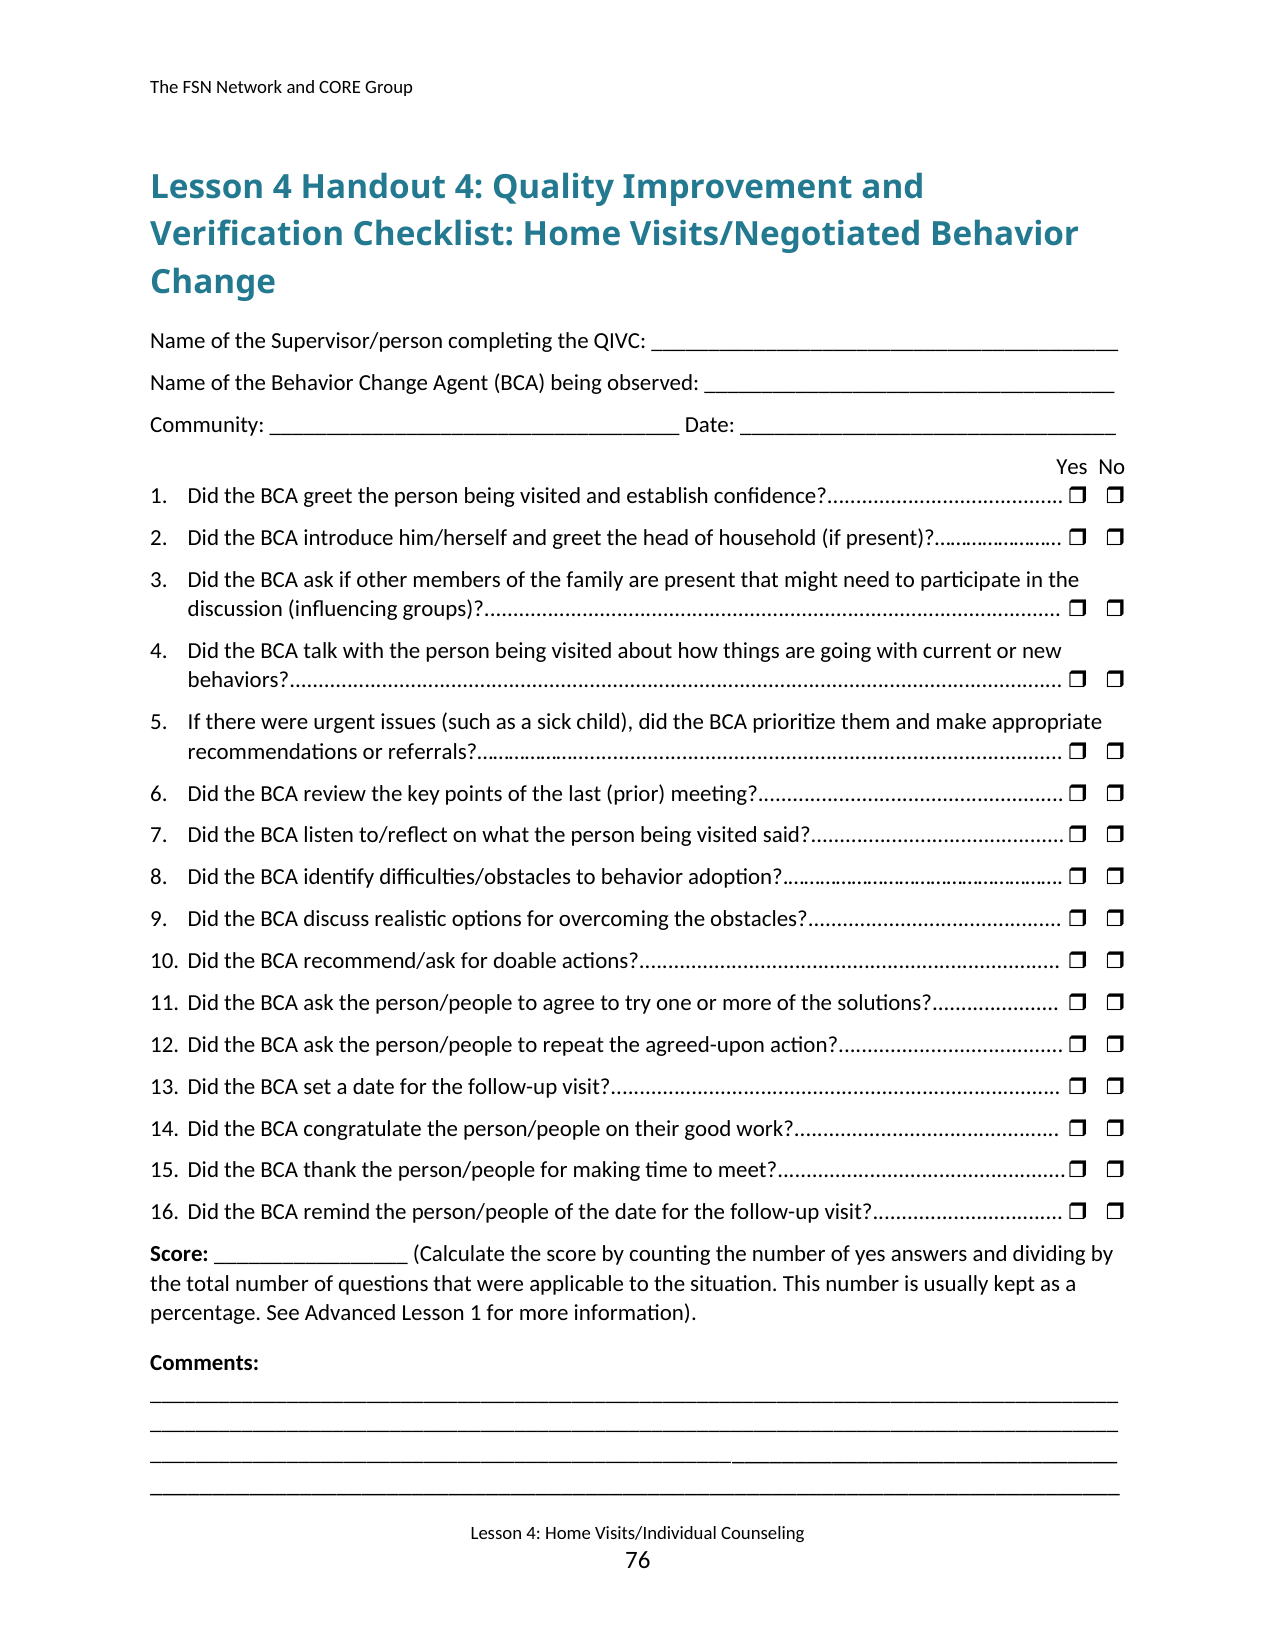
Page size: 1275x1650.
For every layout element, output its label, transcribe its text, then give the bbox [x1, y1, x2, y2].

list Did the BCA listen to/reflect on what the person being visited said?............................................ [150, 821, 1125, 848]
list Did the BCA set a date for the follow-up visit?.............................................................................. [150, 1072, 1125, 1100]
list Did the BCA congratulate the person/people on their good work?.............................................. [150, 1114, 1125, 1142]
list Did the BCA ask if other members of the family are present that might need to participate in the discussion (influencing groups)?.................................................................................................... [150, 565, 1125, 622]
list Did the BCA review the key points of the last (prior) meeting?..................................................... [150, 779, 1125, 807]
list Did the BCA greet the person being visited and establish confidence?......................................... [150, 481, 1125, 509]
text Comments: __________________________________________________________________________________________________________________________________________________________________________________________________________________________________________________________________________________________________________________________________________ [150, 1348, 1125, 1499]
list Did the BCA discuss realistic options for overcoming the obstacles?............................................ [150, 904, 1125, 932]
list Did the BCA recommend/ask for doable actions?......................................................................... [150, 946, 1125, 974]
text Yes No [150, 452, 1125, 480]
list Did the BCA introduce him/herself and greet the head of household (if present)?…………………… [150, 523, 1125, 551]
text Name of the Supervisor/person completing the QIVC: _________________________________________ [150, 326, 1125, 354]
list Did the BCA thank the person/people for making time to meet?.................................................. [150, 1156, 1125, 1183]
text Score: _________________ (Calculate the score by counting the number of yes answers and dividing by the total number of questions that were applicable to the situation. This number is usually kept as a percentage. See Advanced Lesson 1 for more information). [150, 1239, 1125, 1326]
list Did the BCA talk with the person being visited about how things are going with current or new behaviors?...................................................................................................................................... [150, 636, 1125, 693]
list Did the BCA remind the person/people of the date for the follow-up visit?................................. [150, 1197, 1125, 1225]
list Did the BCA ask the person/people to repeat the agreed-upon action?....................................... [150, 1030, 1125, 1058]
text Community: ____________________________________ Date: _________________________________ [150, 410, 1125, 438]
list Did the BCA identify difficulties/obstacles to behavior adoption?.……………………………………………. [150, 862, 1125, 890]
list If there were urgent issues (such as a sick child), did the BCA prioritize them and make appropriate recommendations or referrals?………………..................................................................................... [150, 707, 1125, 765]
list Did the BCA ask the person/people to agree to try one or more of the solutions?...................... [150, 988, 1125, 1016]
text Name of the Behavior Change Agent (BCA) being observed: ____________________________________ [150, 368, 1125, 396]
subtitle Lesson 4 Handout 4: Quality Improvement and Verification Checklist: Home Visits/Negotiated Behavior Change [150, 162, 1125, 303]
